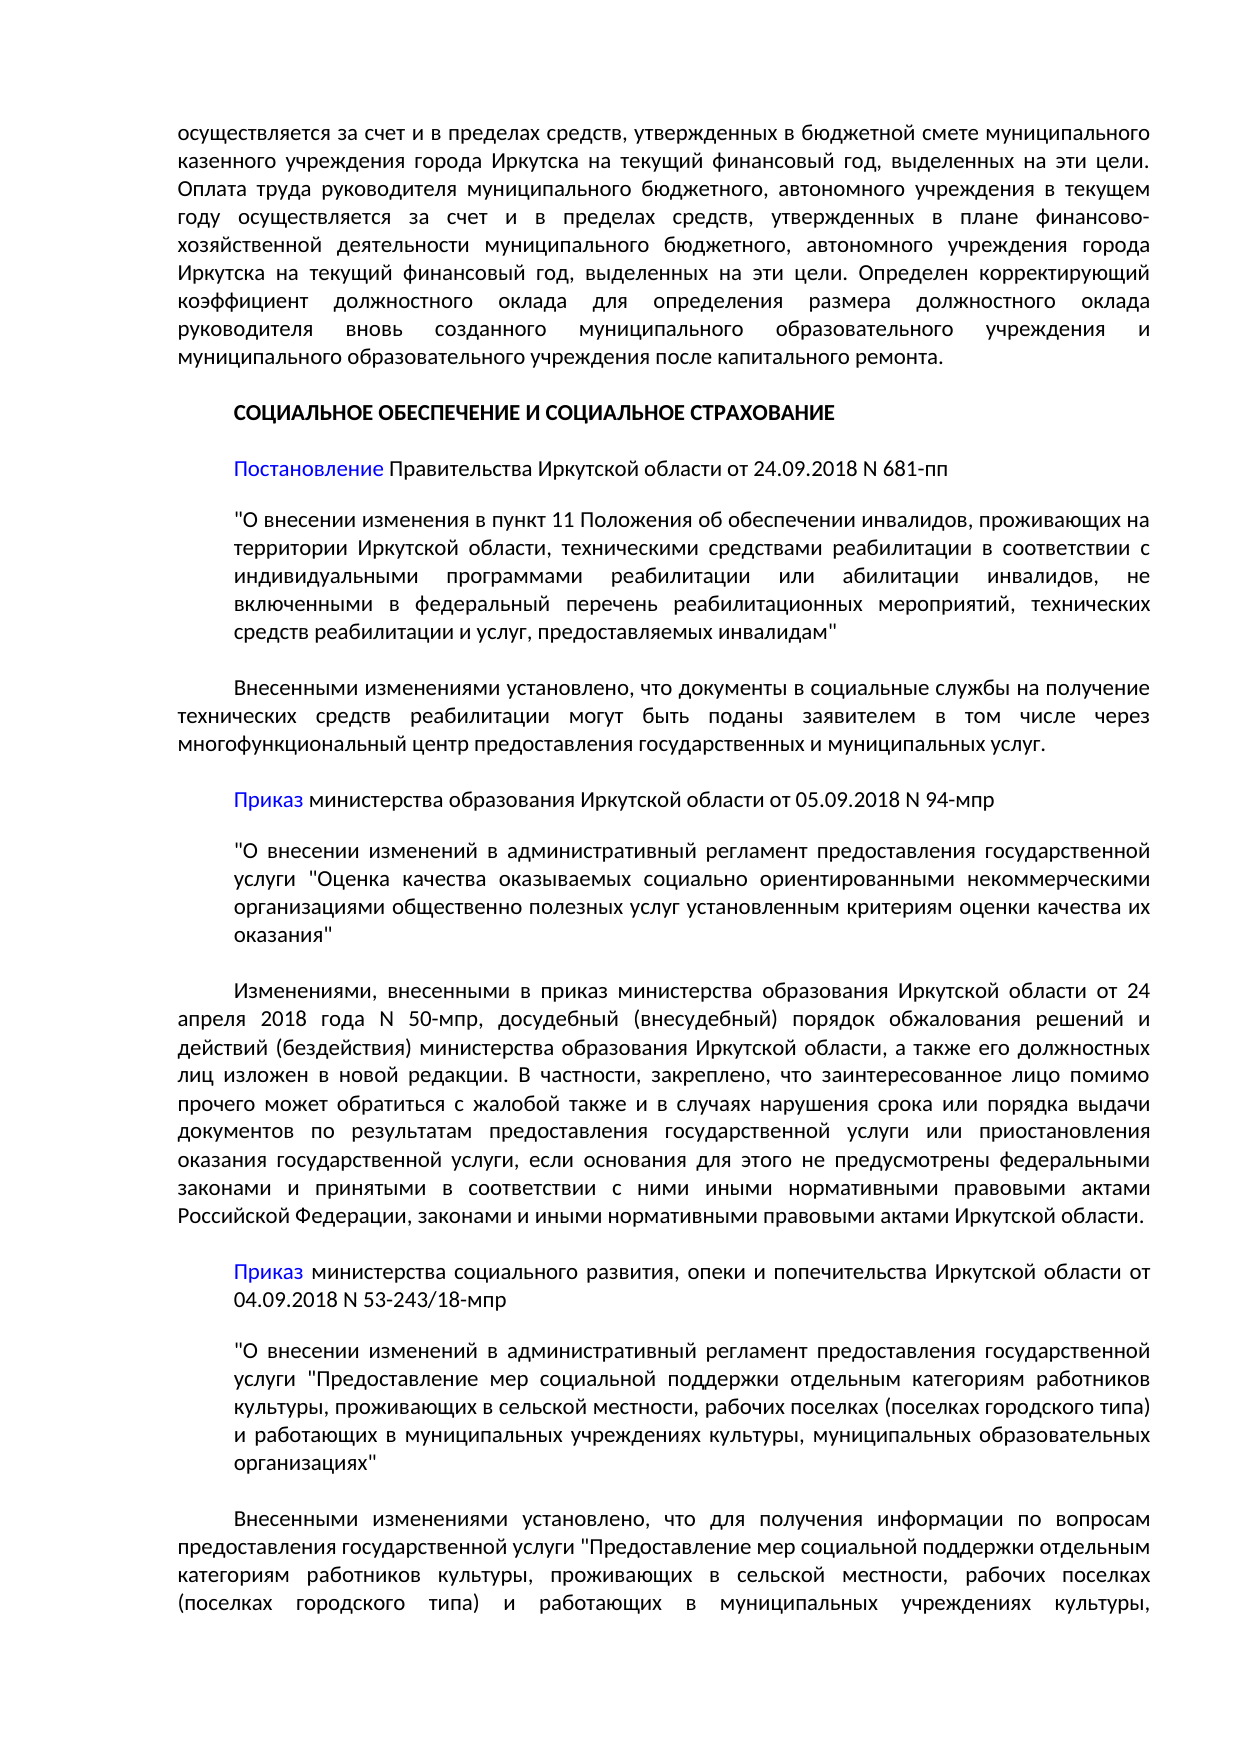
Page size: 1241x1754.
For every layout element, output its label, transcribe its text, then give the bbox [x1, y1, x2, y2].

title СОЦИАЛЬНОЕ ОБЕСПЕЧЕНИЕ И СОЦИАЛЬНОЕ СТРАХОВАНИЕ [177, 398, 1152, 426]
text "О внесении изменения в пункт 11 Положения об обеспечении инвалидов, проживающих на территории Иркутской области, техническими средствами реабилитации в соответствии с индивидуальными программами реабилитации или абилитации инвалидов, не включенными в федеральный перечень реабилитационных мероприятий, технических средств реабилитации и услуг, предоставляемых инвалидам" [233, 505, 1152, 645]
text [177, 1504, 1152, 1616]
text "О внесении изменений в административный регламент предоставления государственной услуги "Оценка качества оказываемых социально ориентированными некоммерческими организациями общественно полезных услуг установленным критериям оценки качества их оказания" [233, 836, 1152, 948]
text Изменениями, внесенными в приказ министерства образования Иркутской области от 24 апреля 2018 года N 50-мпр, досудебный (внесудебный) порядок обжалования решений и действий (бездействия) министерства образования Иркутской области, а также его должностных лиц изложен в новой редакции. В частности, закреплено, что заинтересованное лицо помимо прочего может обратиться с жалобой также и в случаях нарушения срока или порядка выдачи документов по результатам предоставления государственной услуги или приостановления оказания государственной услуги, если основания для этого не предусмотрены федеральными законами и принятыми в соответствии с ними иными нормативными правовыми актами Российской Федерации, законами и иными нормативными правовыми актами Иркутской области. [177, 977, 1152, 1229]
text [177, 118, 1152, 370]
text Приказ министерства социального развития, опеки и попечительства Иркутской области от 04.09.2018 N 53-243/18-мпр [233, 1257, 1152, 1313]
text Внесенными изменениями установлено, что документы в социальные службы на получение технических средств реабилитации могут быть поданы заявителем в том числе через многофункциональный центр предоставления государственных и муниципальных услуг. [177, 673, 1152, 757]
text Постановление Правительства Иркутской области от 24.09.2018 N 681-пп [233, 454, 1152, 482]
text "О внесении изменений в административный регламент предоставления государственной услуги "Предоставление мер социальной поддержки отдельным категориям работников культуры, проживающих в сельской местности, рабочих поселках (поселках городского типа) и работающих в муниципальных учреждениях культуры, муниципальных образовательных организациях" [233, 1336, 1152, 1476]
text Приказ министерства образования Иркутской области от 05.09.2018 N 94-мпр [233, 786, 1152, 813]
